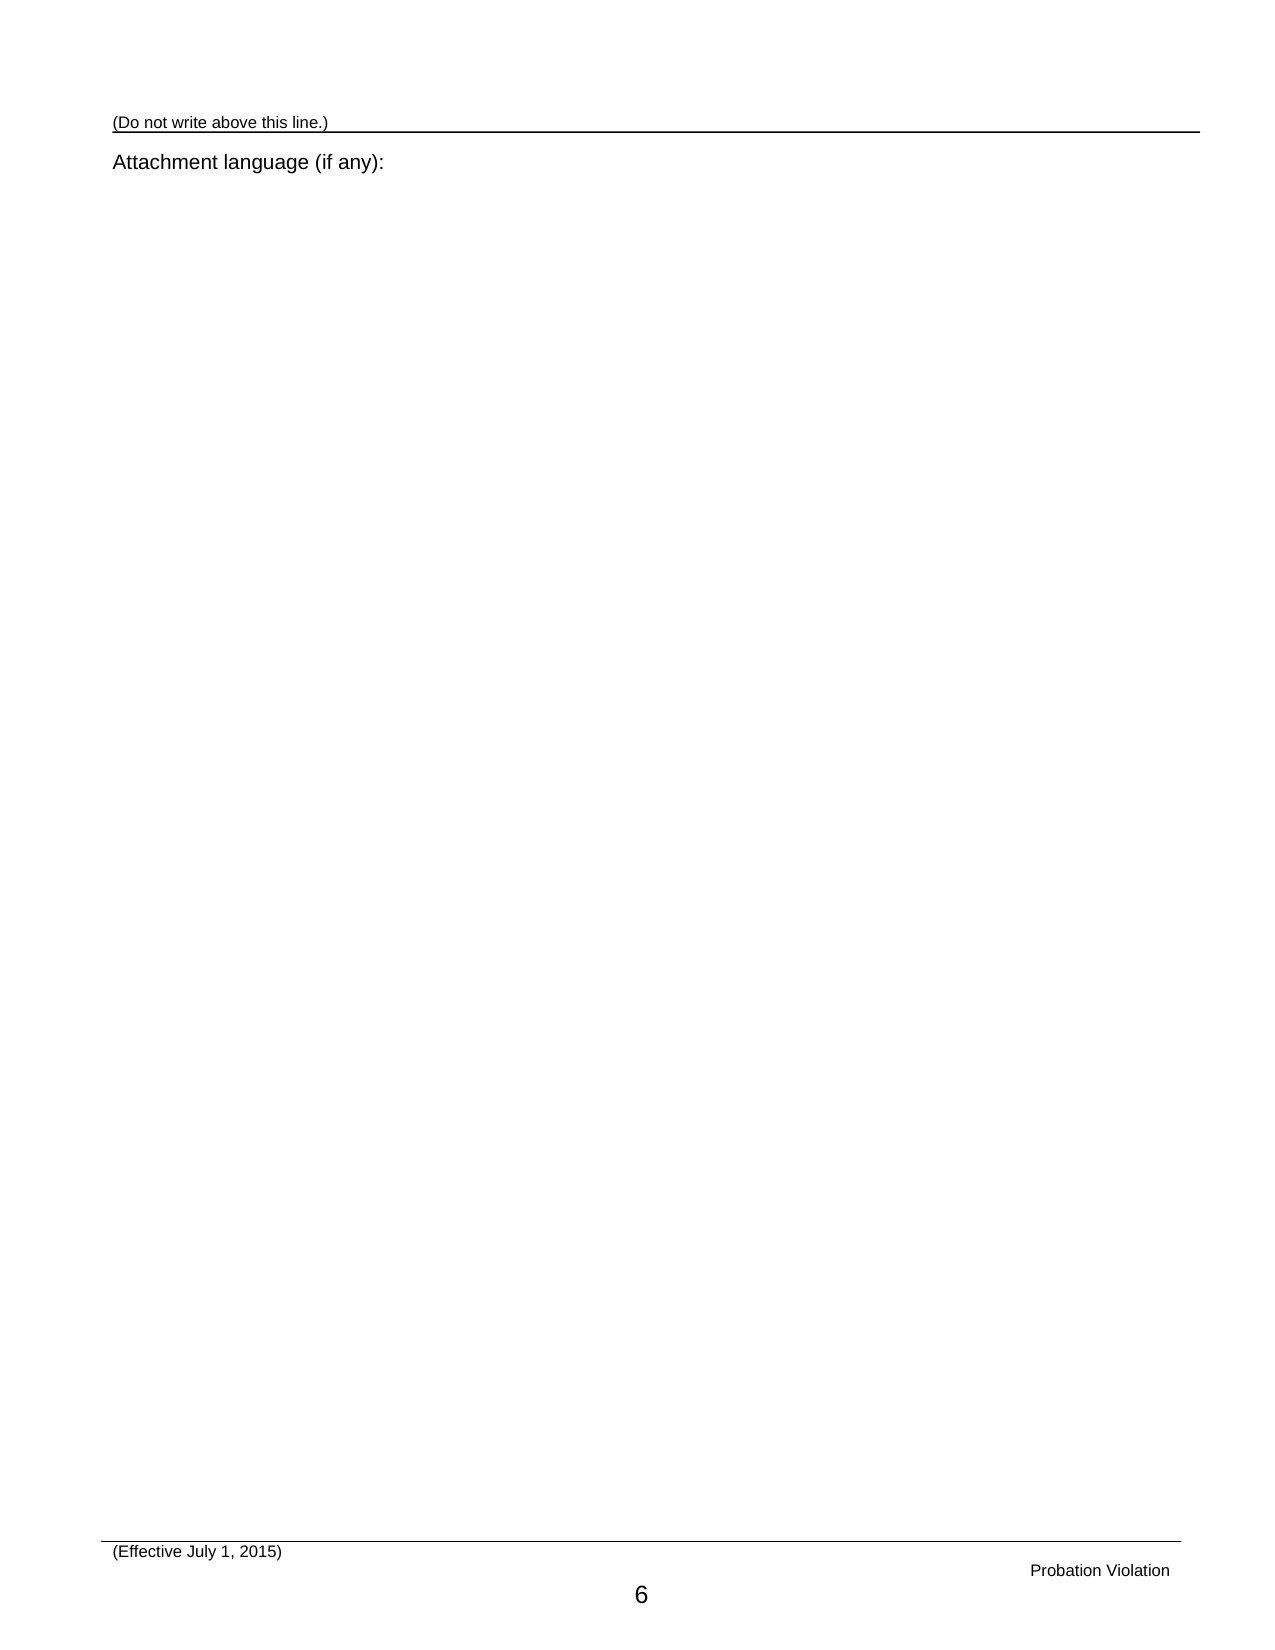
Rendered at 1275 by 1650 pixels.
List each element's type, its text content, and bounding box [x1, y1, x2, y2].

text Attachment language (if any): [112, 150, 1200, 174]
